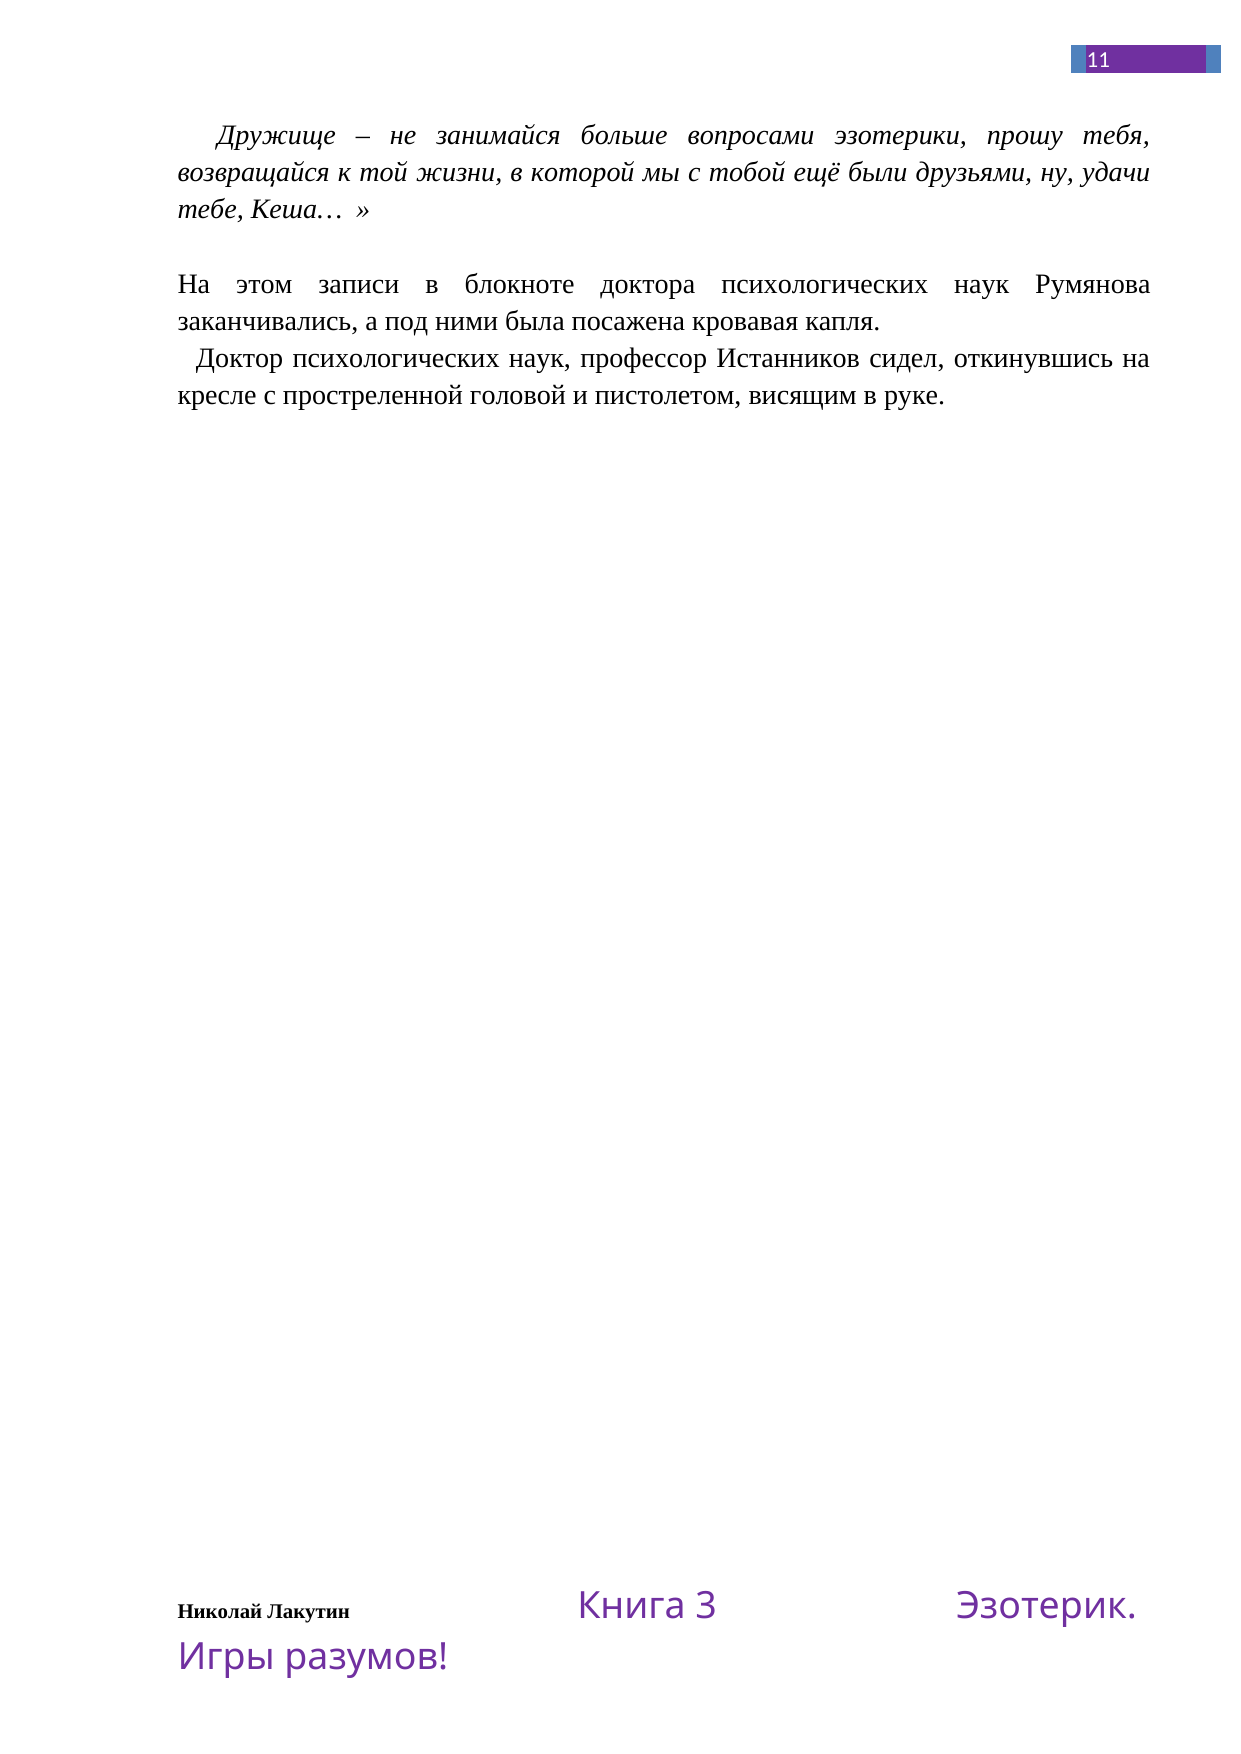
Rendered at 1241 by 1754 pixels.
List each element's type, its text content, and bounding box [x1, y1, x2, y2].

text Дружище – не занимайся больше вопросами эзотерики, прошу тебя, возвращайся к той жизни, в которой мы с тобой ещё были друзьями, ну, удачи тебе, Кеша… » [177, 118, 1152, 225]
text Доктор психологических наук, профессор Истанников сидел, откинувшись на кресле с простреленной головой и пистолетом, висящим в руке. [177, 341, 1152, 411]
text На этом записи в блокноте доктора психологических наук Румянова заканчивались, а под ними была посажена кровавая капля. [177, 267, 1152, 336]
